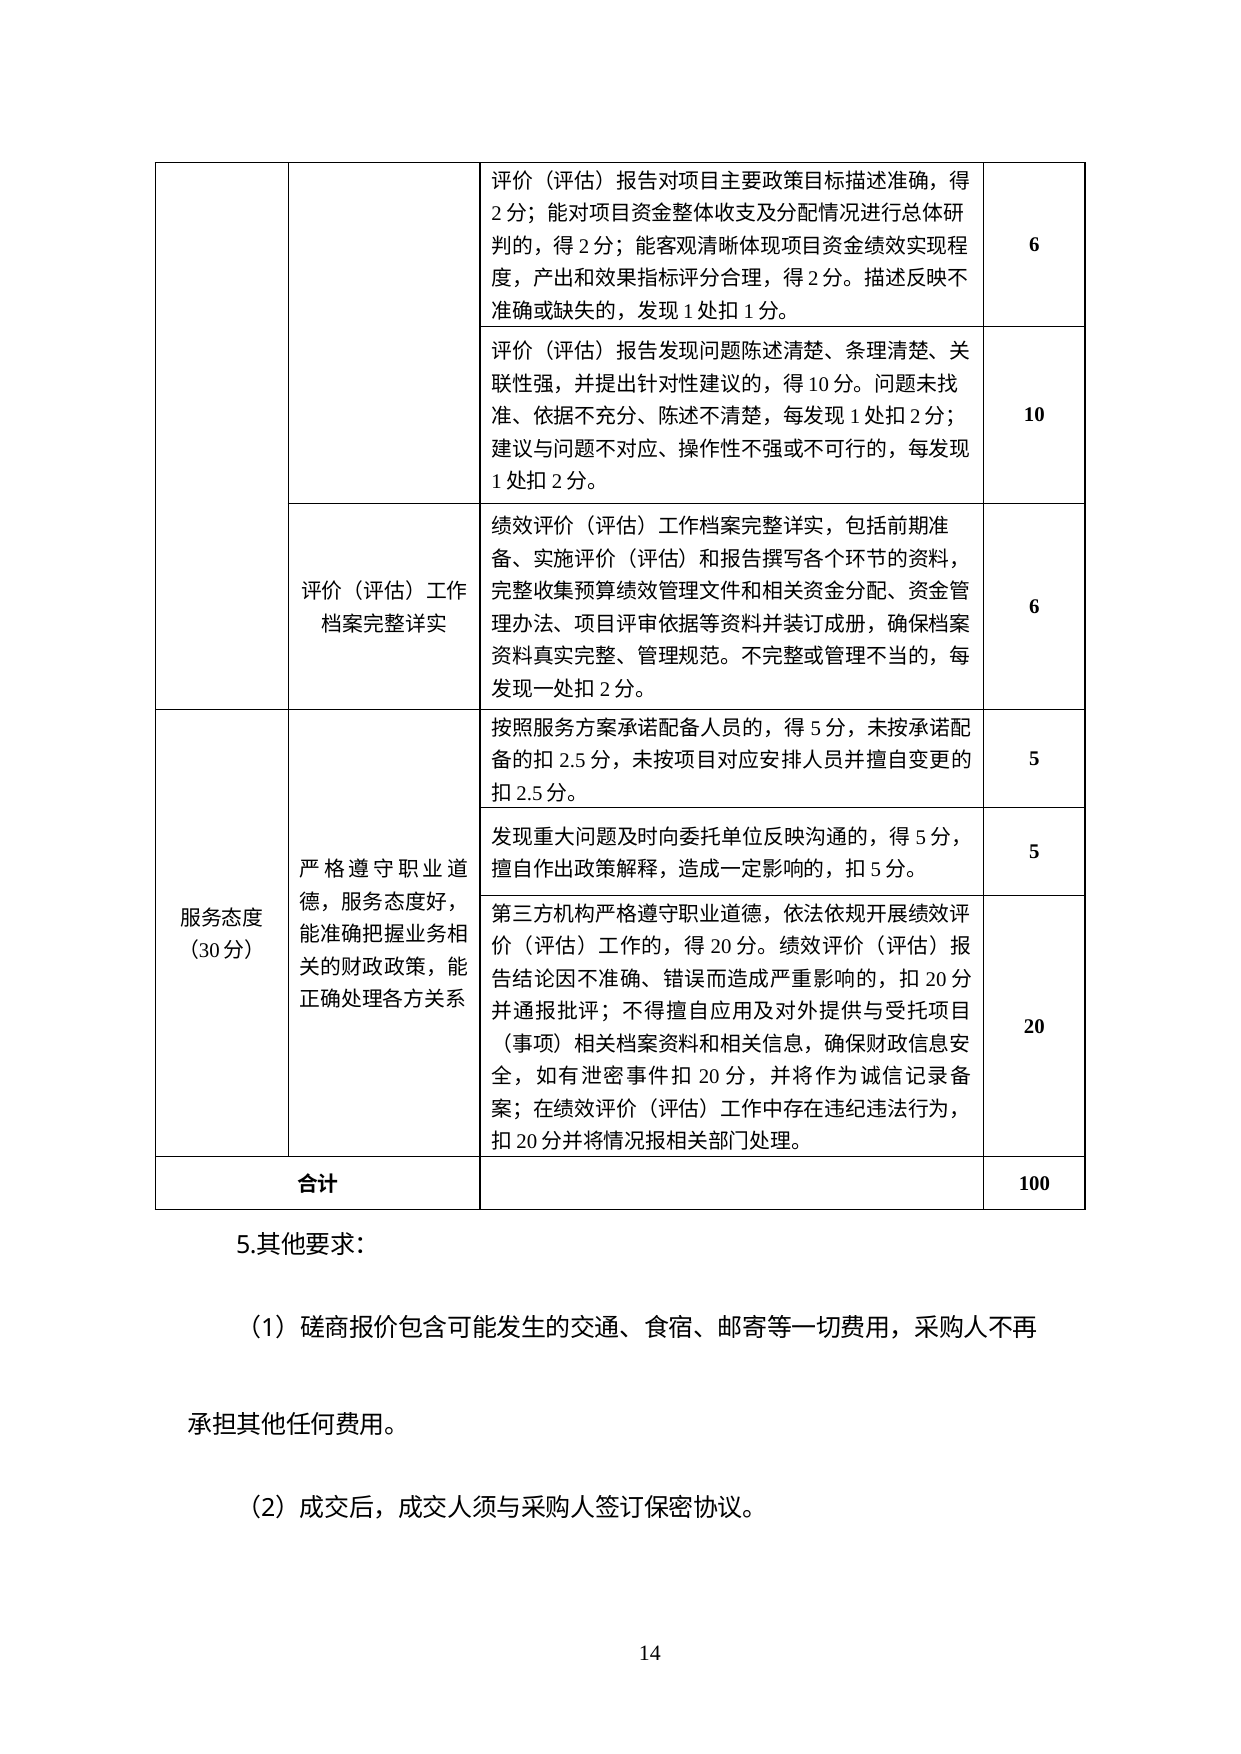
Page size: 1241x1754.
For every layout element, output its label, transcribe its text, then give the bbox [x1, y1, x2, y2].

table_cell 评价（评估）工作档案完整详实 [289, 504, 479, 708]
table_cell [289, 163, 479, 502]
text 5.其他要求： [187, 1210, 1053, 1275]
table_cell 10 [984, 327, 1084, 502]
table_cell 20 [984, 896, 1084, 1156]
table_cell 评价（评估）报告发现问题陈述清楚、条理清楚、关联性强，并提出针对性建议的，得10分。问题未找准、依据不充分、陈述不清楚，每发现1处扣2分；建议与问题不对应、操作性不强或不可行的，每发现1处扣2分。 [481, 327, 983, 502]
text （2）成交后，成交人须与采购人签订保密协议。 [187, 1473, 1053, 1538]
table_cell 合计 [156, 1157, 479, 1209]
text （1）磋商报价包含可能发生的交通、食宿、邮寄等一切费用，采购人不再承担其他任何费用。 [187, 1293, 1053, 1455]
table_cell 评价（评估）报告对项目主要政策目标描述准确，得2分；能对项目资金整体收支及分配情况进行总体研判的，得2分；能客观清晰体现项目资金绩效实现程度，产出和效果指标评分合理，得2分。描述反映不准确或缺失的，发现1处扣1分。 [481, 163, 983, 326]
table_cell 5 [984, 808, 1084, 894]
table_cell 服务态度（30分） [156, 710, 288, 1156]
table_cell 按照服务方案承诺配备人员的，得5分，未按承诺配备的扣2.5分，未按项目对应安排人员并擅自变更的扣2.5分。 [481, 710, 983, 807]
table_cell 严格遵守职业道德，服务态度好，能准确把握业务相关的财政政策，能正确处理各方关系 [289, 710, 479, 1156]
table_cell [481, 1157, 983, 1209]
table_cell 100 [984, 1157, 1084, 1209]
table_cell 绩效评价（评估）工作档案完整详实，包括前期准备、实施评价（评估）和报告撰写各个环节的资料，完整收集预算绩效管理文件和相关资金分配、资金管理办法、项目评审依据等资料并装订成册，确保档案资料真实完整、管理规范。不完整或管理不当的，每发现一处扣2分。 [481, 504, 983, 708]
table_cell 5 [984, 710, 1084, 807]
table_cell 6 [984, 163, 1084, 326]
table_cell 第三方机构严格遵守职业道德，依法依规开展绩效评价（评估）工作的，得20分。绩效评价（评估）报告结论因不准确、错误而造成严重影响的，扣20分并通报批评；不得擅自应用及对外提供与受托项目（事项）相关档案资料和相关信息，确保财政信息安全，如有泄密事件扣20分，并将作为诚信记录备案；在绩效评价（评估）工作中存在违纪违法行为，扣20分并将情况报相关部门处理。 [481, 896, 983, 1156]
table_cell 发现重大问题及时向委托单位反映沟通的，得5分，擅自作出政策解释，造成一定影响的，扣5分。 [481, 808, 983, 894]
table_cell 6 [984, 504, 1084, 708]
